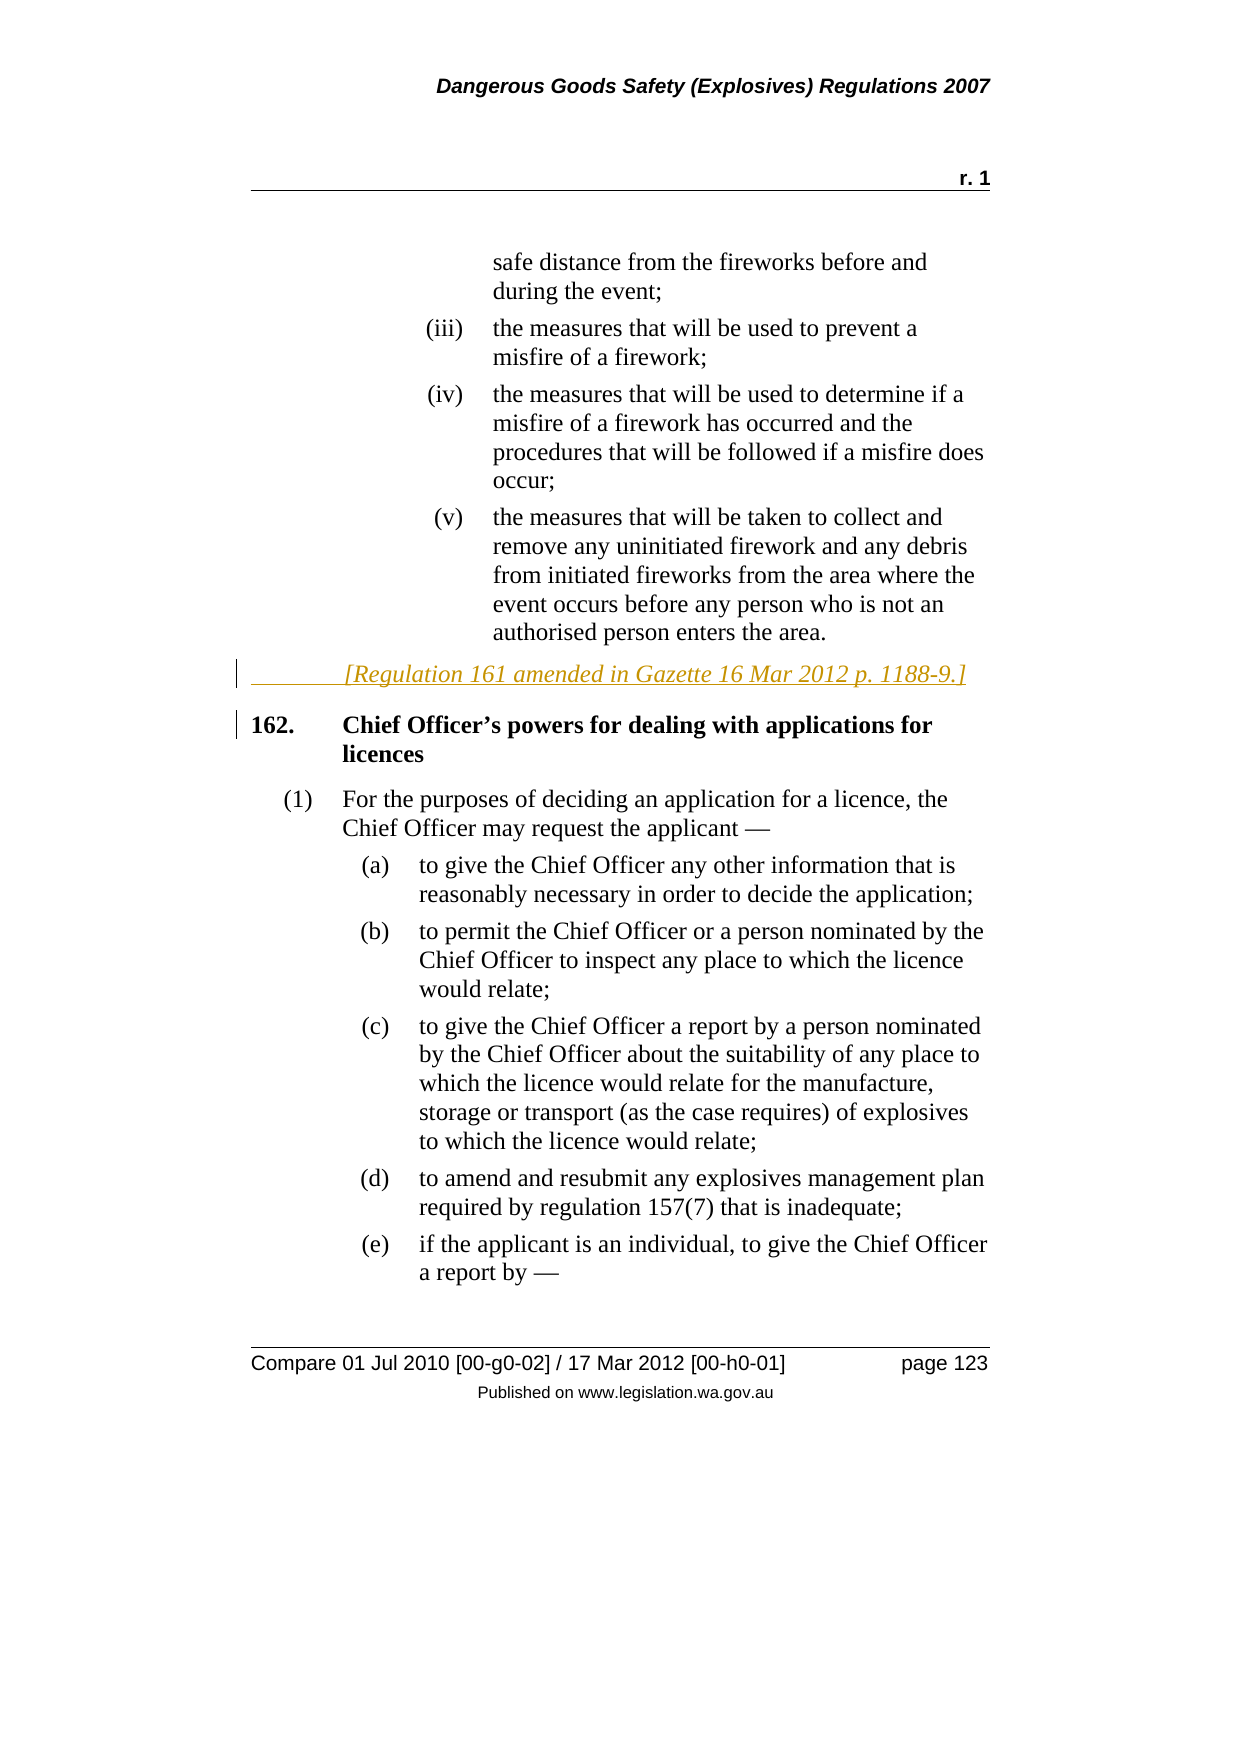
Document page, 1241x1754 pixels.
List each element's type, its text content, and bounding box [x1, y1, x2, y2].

text (e) if the applicant is an individual, to give the Chief Officer a report by — [251, 1229, 990, 1286]
text (a) to give the Chief Officer any other information that is reasonably necessary in order to decide the application; [251, 850, 990, 908]
text (1) For the purposes of deciding an application for a licence, the Chief Officer may request the applicant — [251, 784, 990, 842]
text (iii) the measures that will be used to prevent a misfire of a firework; [251, 313, 990, 371]
text (c) to give the Chief Officer a report by a person nominated by the Chief Officer about the suitability of any place to which the licence would relate for the manufacture, storage or transport (as the case requires) of explosives to which the licence would relate; [251, 1011, 990, 1154]
text (v) the measures that will be taken to collect and remove any uninitiated firework and any debris from initiated fireworks from the area where the event occurs before any person who is not an authorised person enters the area. [251, 502, 990, 646]
subtitle 162. Chief Officer’s powers for dealing with applications for licences [251, 710, 990, 768]
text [251, 247, 990, 305]
text (d) to amend and resubmit any explosives management plan required by regulation 157(7) that is inadequate; [251, 1163, 990, 1220]
text (iv) the measures that will be used to determine if a misfire of a firework has occurred and the procedures that will be followed if a misfire does occur; [251, 379, 990, 494]
text (b) to permit the Chief Officer or a person nominated by the Chief Officer to inspect any place to which the licence would relate; [251, 916, 990, 1002]
